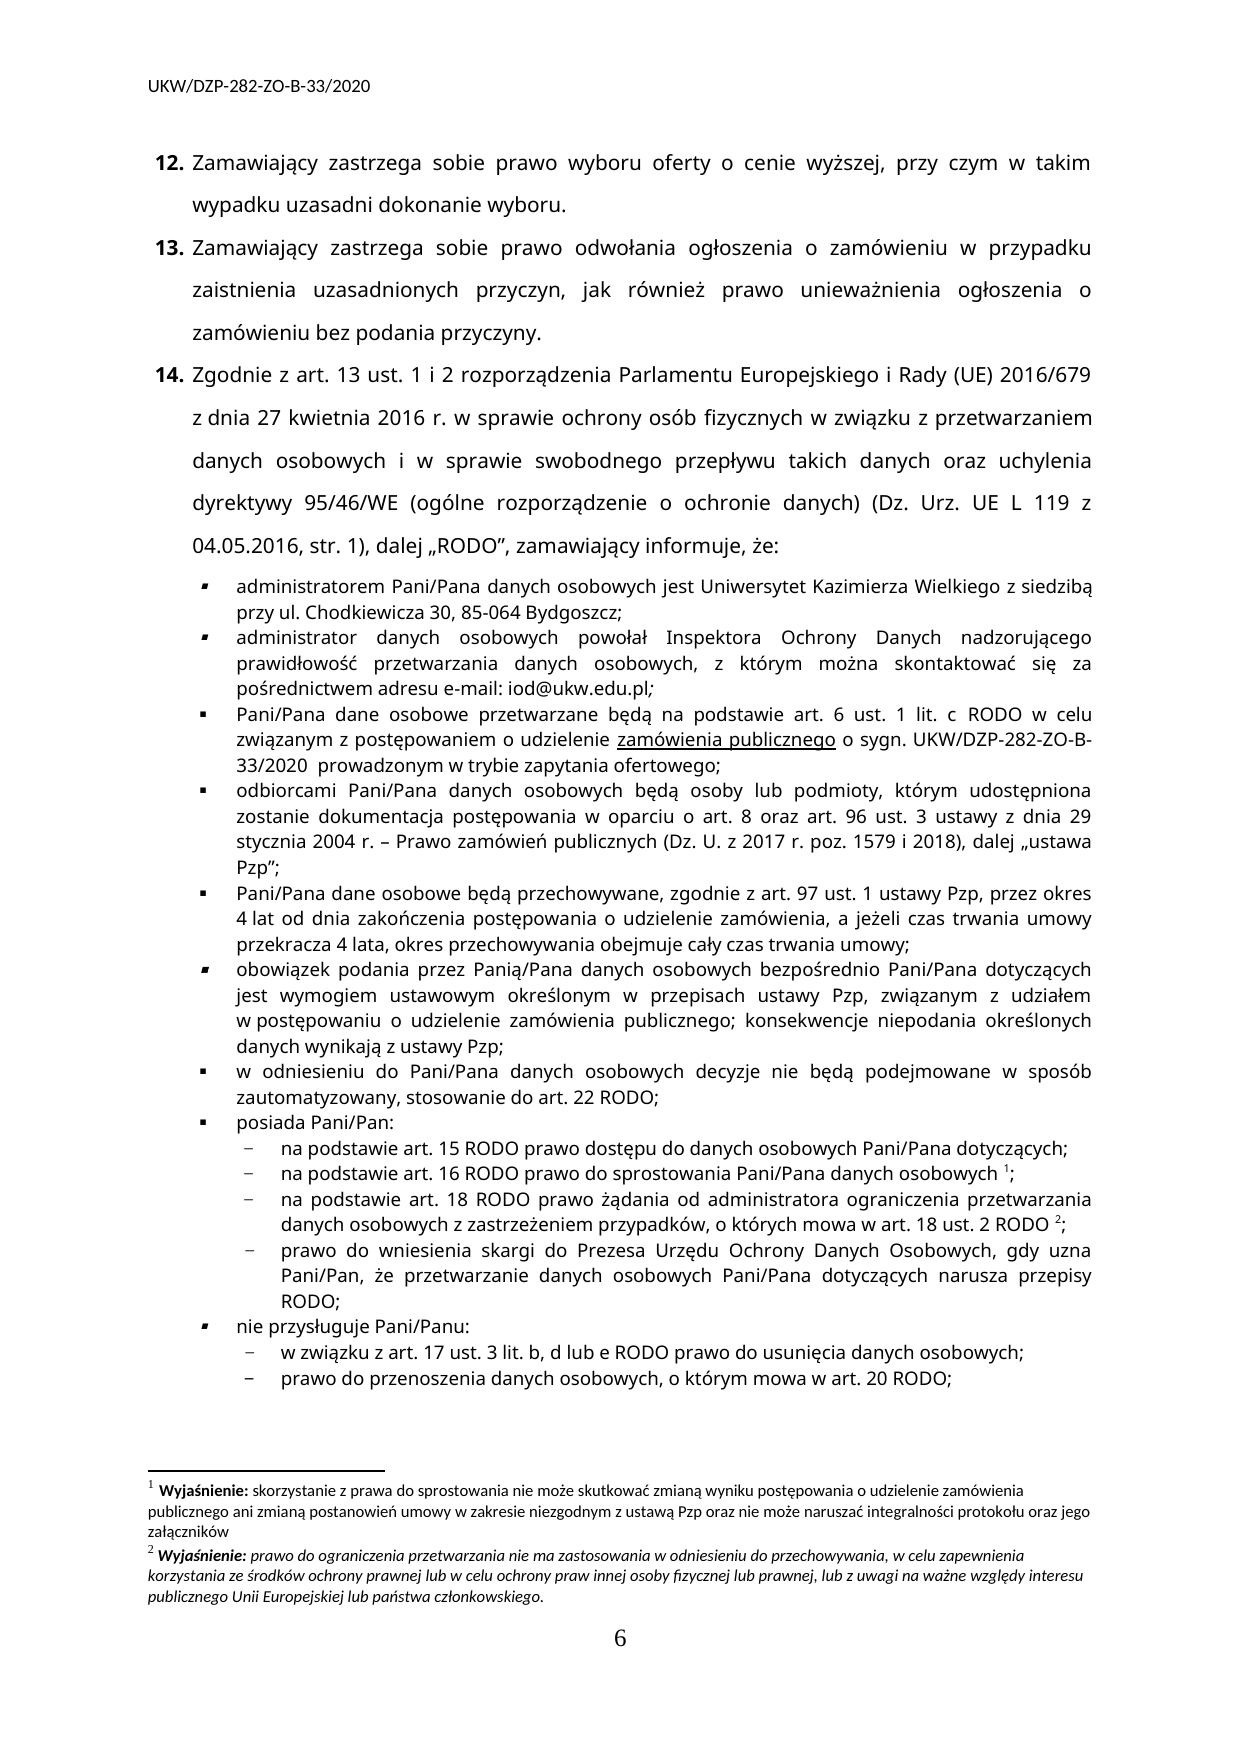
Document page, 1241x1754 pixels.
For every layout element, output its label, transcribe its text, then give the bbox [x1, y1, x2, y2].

list na podstawie art. 18 RODO prawo żądania od administratora ograniczenia przetwarzania danych osobowych z zastrzeżeniem przypadków, o których mowa w art. 18 ust. 2 RODO ; [243, 1186, 1093, 1237]
list odbiorcami Pani/Pana danych osobowych będą osoby lub podmioty, którym udostępniona zostanie dokumentacja postępowania w oparciu o art. 8 oraz art. 96 ust. 3 ustawy z dnia 29 stycznia 2004 r. – Prawo zamówień publicznych (Dz. U. z 2017 r. poz. 1579 i 2018), dalej „ustawa Pzp”; [199, 778, 1093, 880]
list Pani/Pana dane osobowe będą przechowywane, zgodnie z art. 97 ust. 1 ustawy Pzp, przez okres 4 lat od dnia zakończenia postępowania o udzielenie zamówienia, a jeżeli czas trwania umowy przekracza 4 lata, okres przechowywania obejmuje cały czas trwania umowy; [199, 880, 1093, 956]
list nie przysługuje Pani/Panu: [199, 1314, 1093, 1339]
list na podstawie art. 16 RODO prawo do sprostowania Pani/Pana danych osobowych ; [243, 1161, 1093, 1186]
list posiada Pani/Pan: [199, 1109, 1093, 1135]
list w związku z art. 17 ust. 3 lit. b, d lub e RODO prawo do usunięcia danych osobowych; [243, 1339, 1093, 1365]
list Zamawiający zastrzega sobie prawo wyboru oferty o cenie wyższej, przy czym w takim wypadku uzasadni dokonanie wyboru. [154, 148, 1093, 219]
list prawo do przenoszenia danych osobowych, o którym mowa w art. 20 RODO; [243, 1365, 1093, 1390]
list w odniesieniu do Pani/Pana danych osobowych decyzje nie będą podejmowane w sposób zautomatyzowany, stosowanie do art. 22 RODO; [199, 1058, 1093, 1109]
list obowiązek podania przez Panią/Pana danych osobowych bezpośrednio Pani/Pana dotyczących jest wymogiem ustawowym określonym w przepisach ustawy Pzp, związanym z udziałem w postępowaniu o udzielenie zamówienia publicznego; konsekwencje niepodania określonych danych wynikają z ustawy Pzp; [199, 956, 1093, 1058]
list Zgodnie z art. 13 ust. 1 i 2 rozporządzenia Parlamentu Europejskiego i Rady (UE) 2016/679 z dnia 27 kwietnia 2016 r. w sprawie ochrony osób fizycznych w związku z przetwarzaniem danych osobowych i w sprawie swobodnego przepływu takich danych oraz uchylenia dyrektywy 95/46/WE (ogólne rozporządzenie o ochronie danych) (Dz. Urz. UE L 119 z 04.05.2016, str. 1), dalej „RODO”, zamawiający informuje, że: [154, 361, 1093, 559]
list Zamawiający zastrzega sobie prawo odwołania ogłoszenia o zamówieniu w przypadku zaistnienia uzasadnionych przyczyn, jak również prawo unieważnienia ogłoszenia o zamówieniu bez podania przyczyny. [154, 233, 1093, 346]
list administrator danych osobowych powołał Inspektora Ochrony Danych nadzorującego prawidłowość przetwarzania danych osobowych, z którym można skontaktować się za pośrednictwem adresu e-mail: iod@ukw.edu.pl; [199, 625, 1093, 701]
list Pani/Pana dane osobowe przetwarzane będą na podstawie art. 6 ust. 1 lit. c RODO w celu związanym z postępowaniem o udzielenie zamówienia publicznego o sygn. UKW/DZP-282-ZO-B-33/2020 prowadzonym w trybie zapytania ofertowego; [199, 701, 1093, 778]
list na podstawie art. 15 RODO prawo dostępu do danych osobowych Pani/Pana dotyczących; [243, 1135, 1093, 1161]
list administratorem Pani/Pana danych osobowych jest Uniwersytet Kazimierza Wielkiego z siedzibą przy ul. Chodkiewicza 30, 85-064 Bydgoszcz; [199, 574, 1093, 625]
list prawo do wniesienia skargi do Prezesa Urzędu Ochrony Danych Osobowych, gdy uzna Pani/Pan, że przetwarzanie danych osobowych Pani/Pana dotyczących narusza przepisy RODO; [243, 1237, 1093, 1314]
